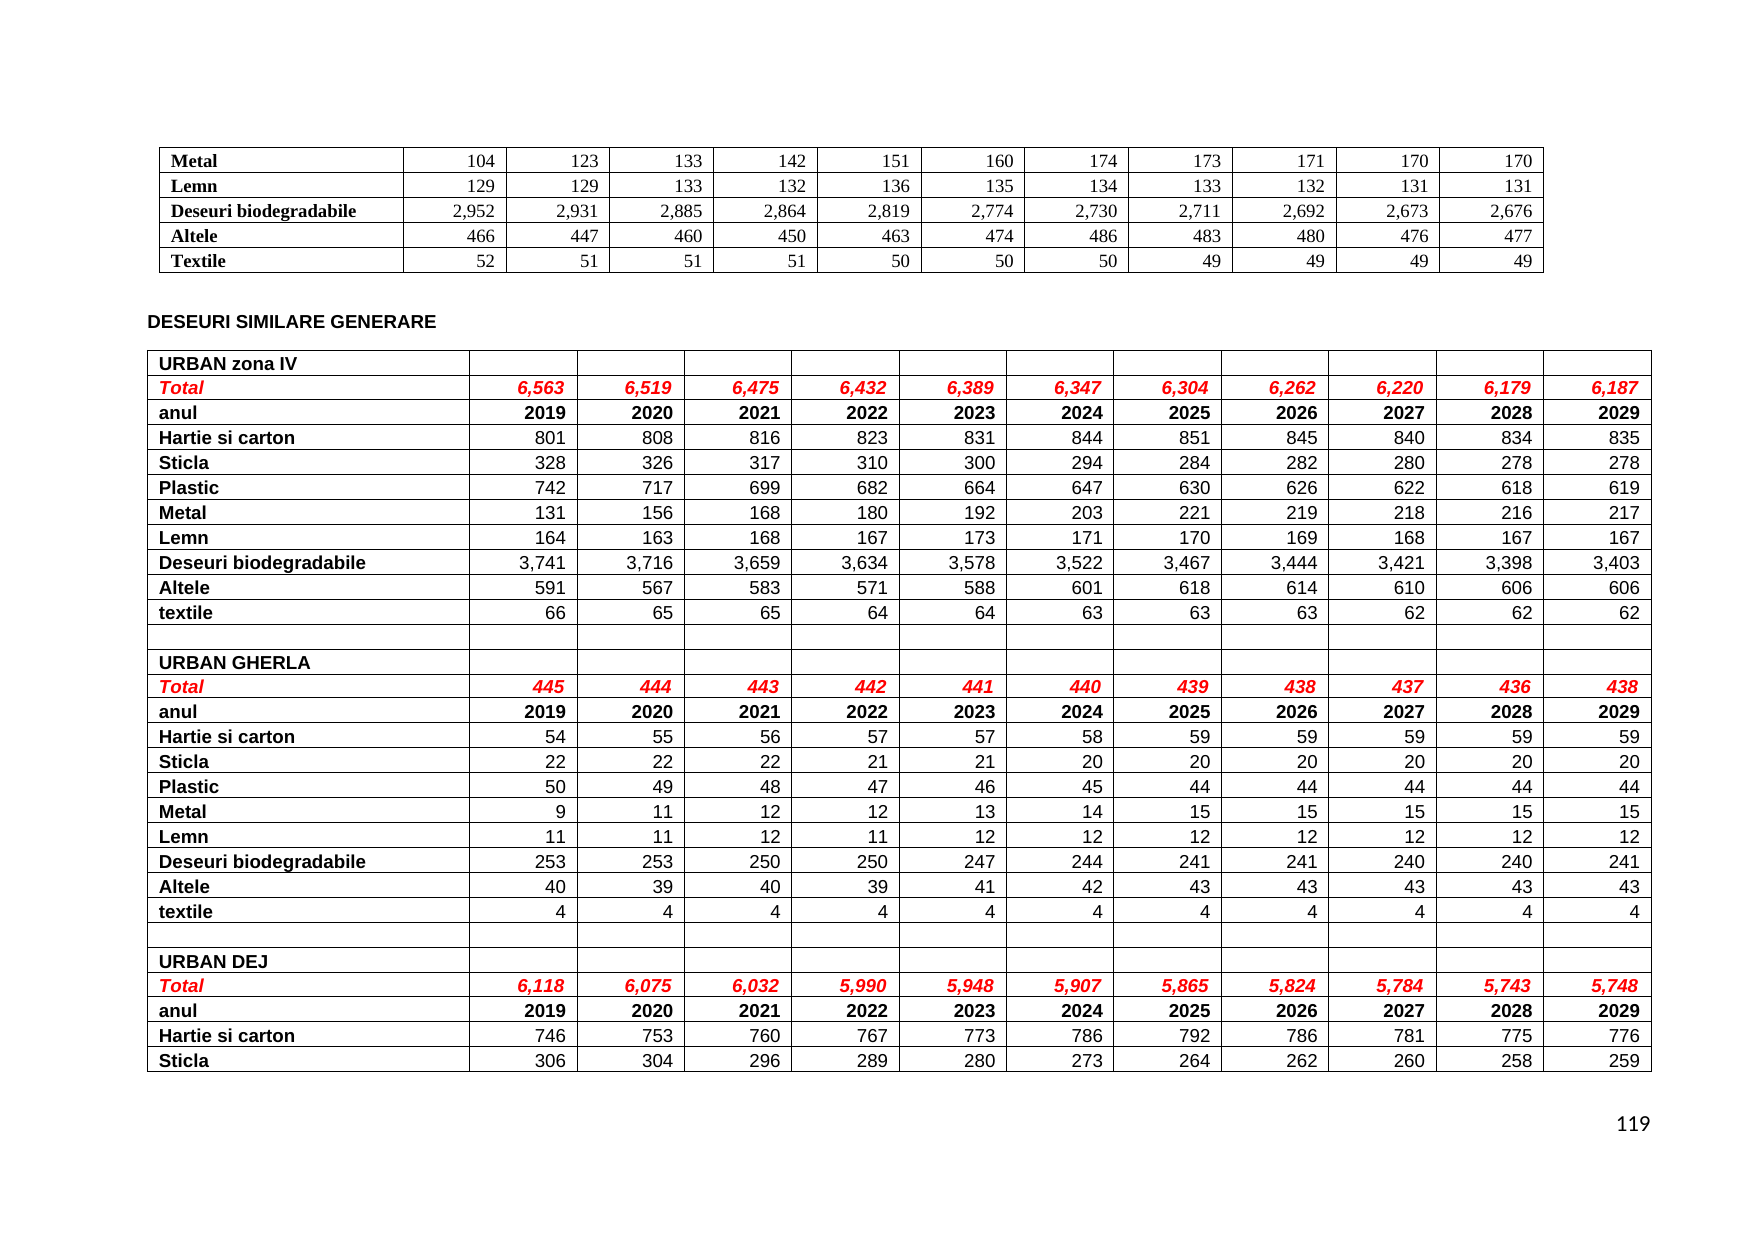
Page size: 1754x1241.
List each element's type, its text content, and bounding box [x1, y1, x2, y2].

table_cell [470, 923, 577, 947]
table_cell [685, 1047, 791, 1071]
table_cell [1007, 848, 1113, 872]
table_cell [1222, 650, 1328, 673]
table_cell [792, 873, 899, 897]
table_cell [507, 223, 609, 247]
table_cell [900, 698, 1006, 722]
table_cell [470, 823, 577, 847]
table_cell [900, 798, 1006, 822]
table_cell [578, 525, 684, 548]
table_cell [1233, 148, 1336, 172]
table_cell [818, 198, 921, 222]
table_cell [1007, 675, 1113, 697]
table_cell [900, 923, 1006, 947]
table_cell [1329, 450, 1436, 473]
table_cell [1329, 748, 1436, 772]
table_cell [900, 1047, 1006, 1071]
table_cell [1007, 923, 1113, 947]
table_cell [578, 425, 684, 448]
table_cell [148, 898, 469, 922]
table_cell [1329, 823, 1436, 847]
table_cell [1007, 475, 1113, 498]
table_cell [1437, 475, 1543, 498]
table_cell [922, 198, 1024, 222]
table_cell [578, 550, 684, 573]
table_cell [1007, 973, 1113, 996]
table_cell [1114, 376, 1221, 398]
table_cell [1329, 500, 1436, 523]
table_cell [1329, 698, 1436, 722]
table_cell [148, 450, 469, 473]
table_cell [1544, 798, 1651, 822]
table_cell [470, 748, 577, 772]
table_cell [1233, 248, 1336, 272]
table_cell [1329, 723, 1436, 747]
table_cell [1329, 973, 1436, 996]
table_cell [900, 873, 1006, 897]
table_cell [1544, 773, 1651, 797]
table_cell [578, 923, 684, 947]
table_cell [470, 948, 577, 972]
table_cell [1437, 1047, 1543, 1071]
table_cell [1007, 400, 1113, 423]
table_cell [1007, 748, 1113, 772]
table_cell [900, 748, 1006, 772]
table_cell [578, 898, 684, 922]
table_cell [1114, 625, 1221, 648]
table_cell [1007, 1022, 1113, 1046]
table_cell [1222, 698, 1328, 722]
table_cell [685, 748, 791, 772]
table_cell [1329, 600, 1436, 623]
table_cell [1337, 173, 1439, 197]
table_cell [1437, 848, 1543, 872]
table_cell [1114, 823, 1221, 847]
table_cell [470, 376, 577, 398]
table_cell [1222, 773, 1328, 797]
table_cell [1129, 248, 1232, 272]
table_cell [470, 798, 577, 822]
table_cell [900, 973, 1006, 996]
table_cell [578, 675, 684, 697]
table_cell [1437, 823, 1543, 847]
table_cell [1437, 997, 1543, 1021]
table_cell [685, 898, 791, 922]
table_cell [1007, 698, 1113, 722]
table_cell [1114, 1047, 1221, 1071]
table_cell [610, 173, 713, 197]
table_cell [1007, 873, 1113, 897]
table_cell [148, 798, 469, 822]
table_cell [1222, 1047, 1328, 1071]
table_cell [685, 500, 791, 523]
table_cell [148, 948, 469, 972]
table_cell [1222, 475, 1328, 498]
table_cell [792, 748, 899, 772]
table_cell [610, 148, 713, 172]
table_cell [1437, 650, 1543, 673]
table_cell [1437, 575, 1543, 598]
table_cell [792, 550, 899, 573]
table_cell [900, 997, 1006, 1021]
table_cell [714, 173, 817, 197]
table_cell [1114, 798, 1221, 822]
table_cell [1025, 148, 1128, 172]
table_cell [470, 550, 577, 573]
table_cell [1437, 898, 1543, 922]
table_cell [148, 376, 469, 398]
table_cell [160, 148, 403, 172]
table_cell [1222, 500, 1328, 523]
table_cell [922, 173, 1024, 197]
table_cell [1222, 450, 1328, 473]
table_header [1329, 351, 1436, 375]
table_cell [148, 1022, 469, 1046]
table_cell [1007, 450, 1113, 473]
text DESEURI SIMILARE GENERARE [147, 311, 1650, 333]
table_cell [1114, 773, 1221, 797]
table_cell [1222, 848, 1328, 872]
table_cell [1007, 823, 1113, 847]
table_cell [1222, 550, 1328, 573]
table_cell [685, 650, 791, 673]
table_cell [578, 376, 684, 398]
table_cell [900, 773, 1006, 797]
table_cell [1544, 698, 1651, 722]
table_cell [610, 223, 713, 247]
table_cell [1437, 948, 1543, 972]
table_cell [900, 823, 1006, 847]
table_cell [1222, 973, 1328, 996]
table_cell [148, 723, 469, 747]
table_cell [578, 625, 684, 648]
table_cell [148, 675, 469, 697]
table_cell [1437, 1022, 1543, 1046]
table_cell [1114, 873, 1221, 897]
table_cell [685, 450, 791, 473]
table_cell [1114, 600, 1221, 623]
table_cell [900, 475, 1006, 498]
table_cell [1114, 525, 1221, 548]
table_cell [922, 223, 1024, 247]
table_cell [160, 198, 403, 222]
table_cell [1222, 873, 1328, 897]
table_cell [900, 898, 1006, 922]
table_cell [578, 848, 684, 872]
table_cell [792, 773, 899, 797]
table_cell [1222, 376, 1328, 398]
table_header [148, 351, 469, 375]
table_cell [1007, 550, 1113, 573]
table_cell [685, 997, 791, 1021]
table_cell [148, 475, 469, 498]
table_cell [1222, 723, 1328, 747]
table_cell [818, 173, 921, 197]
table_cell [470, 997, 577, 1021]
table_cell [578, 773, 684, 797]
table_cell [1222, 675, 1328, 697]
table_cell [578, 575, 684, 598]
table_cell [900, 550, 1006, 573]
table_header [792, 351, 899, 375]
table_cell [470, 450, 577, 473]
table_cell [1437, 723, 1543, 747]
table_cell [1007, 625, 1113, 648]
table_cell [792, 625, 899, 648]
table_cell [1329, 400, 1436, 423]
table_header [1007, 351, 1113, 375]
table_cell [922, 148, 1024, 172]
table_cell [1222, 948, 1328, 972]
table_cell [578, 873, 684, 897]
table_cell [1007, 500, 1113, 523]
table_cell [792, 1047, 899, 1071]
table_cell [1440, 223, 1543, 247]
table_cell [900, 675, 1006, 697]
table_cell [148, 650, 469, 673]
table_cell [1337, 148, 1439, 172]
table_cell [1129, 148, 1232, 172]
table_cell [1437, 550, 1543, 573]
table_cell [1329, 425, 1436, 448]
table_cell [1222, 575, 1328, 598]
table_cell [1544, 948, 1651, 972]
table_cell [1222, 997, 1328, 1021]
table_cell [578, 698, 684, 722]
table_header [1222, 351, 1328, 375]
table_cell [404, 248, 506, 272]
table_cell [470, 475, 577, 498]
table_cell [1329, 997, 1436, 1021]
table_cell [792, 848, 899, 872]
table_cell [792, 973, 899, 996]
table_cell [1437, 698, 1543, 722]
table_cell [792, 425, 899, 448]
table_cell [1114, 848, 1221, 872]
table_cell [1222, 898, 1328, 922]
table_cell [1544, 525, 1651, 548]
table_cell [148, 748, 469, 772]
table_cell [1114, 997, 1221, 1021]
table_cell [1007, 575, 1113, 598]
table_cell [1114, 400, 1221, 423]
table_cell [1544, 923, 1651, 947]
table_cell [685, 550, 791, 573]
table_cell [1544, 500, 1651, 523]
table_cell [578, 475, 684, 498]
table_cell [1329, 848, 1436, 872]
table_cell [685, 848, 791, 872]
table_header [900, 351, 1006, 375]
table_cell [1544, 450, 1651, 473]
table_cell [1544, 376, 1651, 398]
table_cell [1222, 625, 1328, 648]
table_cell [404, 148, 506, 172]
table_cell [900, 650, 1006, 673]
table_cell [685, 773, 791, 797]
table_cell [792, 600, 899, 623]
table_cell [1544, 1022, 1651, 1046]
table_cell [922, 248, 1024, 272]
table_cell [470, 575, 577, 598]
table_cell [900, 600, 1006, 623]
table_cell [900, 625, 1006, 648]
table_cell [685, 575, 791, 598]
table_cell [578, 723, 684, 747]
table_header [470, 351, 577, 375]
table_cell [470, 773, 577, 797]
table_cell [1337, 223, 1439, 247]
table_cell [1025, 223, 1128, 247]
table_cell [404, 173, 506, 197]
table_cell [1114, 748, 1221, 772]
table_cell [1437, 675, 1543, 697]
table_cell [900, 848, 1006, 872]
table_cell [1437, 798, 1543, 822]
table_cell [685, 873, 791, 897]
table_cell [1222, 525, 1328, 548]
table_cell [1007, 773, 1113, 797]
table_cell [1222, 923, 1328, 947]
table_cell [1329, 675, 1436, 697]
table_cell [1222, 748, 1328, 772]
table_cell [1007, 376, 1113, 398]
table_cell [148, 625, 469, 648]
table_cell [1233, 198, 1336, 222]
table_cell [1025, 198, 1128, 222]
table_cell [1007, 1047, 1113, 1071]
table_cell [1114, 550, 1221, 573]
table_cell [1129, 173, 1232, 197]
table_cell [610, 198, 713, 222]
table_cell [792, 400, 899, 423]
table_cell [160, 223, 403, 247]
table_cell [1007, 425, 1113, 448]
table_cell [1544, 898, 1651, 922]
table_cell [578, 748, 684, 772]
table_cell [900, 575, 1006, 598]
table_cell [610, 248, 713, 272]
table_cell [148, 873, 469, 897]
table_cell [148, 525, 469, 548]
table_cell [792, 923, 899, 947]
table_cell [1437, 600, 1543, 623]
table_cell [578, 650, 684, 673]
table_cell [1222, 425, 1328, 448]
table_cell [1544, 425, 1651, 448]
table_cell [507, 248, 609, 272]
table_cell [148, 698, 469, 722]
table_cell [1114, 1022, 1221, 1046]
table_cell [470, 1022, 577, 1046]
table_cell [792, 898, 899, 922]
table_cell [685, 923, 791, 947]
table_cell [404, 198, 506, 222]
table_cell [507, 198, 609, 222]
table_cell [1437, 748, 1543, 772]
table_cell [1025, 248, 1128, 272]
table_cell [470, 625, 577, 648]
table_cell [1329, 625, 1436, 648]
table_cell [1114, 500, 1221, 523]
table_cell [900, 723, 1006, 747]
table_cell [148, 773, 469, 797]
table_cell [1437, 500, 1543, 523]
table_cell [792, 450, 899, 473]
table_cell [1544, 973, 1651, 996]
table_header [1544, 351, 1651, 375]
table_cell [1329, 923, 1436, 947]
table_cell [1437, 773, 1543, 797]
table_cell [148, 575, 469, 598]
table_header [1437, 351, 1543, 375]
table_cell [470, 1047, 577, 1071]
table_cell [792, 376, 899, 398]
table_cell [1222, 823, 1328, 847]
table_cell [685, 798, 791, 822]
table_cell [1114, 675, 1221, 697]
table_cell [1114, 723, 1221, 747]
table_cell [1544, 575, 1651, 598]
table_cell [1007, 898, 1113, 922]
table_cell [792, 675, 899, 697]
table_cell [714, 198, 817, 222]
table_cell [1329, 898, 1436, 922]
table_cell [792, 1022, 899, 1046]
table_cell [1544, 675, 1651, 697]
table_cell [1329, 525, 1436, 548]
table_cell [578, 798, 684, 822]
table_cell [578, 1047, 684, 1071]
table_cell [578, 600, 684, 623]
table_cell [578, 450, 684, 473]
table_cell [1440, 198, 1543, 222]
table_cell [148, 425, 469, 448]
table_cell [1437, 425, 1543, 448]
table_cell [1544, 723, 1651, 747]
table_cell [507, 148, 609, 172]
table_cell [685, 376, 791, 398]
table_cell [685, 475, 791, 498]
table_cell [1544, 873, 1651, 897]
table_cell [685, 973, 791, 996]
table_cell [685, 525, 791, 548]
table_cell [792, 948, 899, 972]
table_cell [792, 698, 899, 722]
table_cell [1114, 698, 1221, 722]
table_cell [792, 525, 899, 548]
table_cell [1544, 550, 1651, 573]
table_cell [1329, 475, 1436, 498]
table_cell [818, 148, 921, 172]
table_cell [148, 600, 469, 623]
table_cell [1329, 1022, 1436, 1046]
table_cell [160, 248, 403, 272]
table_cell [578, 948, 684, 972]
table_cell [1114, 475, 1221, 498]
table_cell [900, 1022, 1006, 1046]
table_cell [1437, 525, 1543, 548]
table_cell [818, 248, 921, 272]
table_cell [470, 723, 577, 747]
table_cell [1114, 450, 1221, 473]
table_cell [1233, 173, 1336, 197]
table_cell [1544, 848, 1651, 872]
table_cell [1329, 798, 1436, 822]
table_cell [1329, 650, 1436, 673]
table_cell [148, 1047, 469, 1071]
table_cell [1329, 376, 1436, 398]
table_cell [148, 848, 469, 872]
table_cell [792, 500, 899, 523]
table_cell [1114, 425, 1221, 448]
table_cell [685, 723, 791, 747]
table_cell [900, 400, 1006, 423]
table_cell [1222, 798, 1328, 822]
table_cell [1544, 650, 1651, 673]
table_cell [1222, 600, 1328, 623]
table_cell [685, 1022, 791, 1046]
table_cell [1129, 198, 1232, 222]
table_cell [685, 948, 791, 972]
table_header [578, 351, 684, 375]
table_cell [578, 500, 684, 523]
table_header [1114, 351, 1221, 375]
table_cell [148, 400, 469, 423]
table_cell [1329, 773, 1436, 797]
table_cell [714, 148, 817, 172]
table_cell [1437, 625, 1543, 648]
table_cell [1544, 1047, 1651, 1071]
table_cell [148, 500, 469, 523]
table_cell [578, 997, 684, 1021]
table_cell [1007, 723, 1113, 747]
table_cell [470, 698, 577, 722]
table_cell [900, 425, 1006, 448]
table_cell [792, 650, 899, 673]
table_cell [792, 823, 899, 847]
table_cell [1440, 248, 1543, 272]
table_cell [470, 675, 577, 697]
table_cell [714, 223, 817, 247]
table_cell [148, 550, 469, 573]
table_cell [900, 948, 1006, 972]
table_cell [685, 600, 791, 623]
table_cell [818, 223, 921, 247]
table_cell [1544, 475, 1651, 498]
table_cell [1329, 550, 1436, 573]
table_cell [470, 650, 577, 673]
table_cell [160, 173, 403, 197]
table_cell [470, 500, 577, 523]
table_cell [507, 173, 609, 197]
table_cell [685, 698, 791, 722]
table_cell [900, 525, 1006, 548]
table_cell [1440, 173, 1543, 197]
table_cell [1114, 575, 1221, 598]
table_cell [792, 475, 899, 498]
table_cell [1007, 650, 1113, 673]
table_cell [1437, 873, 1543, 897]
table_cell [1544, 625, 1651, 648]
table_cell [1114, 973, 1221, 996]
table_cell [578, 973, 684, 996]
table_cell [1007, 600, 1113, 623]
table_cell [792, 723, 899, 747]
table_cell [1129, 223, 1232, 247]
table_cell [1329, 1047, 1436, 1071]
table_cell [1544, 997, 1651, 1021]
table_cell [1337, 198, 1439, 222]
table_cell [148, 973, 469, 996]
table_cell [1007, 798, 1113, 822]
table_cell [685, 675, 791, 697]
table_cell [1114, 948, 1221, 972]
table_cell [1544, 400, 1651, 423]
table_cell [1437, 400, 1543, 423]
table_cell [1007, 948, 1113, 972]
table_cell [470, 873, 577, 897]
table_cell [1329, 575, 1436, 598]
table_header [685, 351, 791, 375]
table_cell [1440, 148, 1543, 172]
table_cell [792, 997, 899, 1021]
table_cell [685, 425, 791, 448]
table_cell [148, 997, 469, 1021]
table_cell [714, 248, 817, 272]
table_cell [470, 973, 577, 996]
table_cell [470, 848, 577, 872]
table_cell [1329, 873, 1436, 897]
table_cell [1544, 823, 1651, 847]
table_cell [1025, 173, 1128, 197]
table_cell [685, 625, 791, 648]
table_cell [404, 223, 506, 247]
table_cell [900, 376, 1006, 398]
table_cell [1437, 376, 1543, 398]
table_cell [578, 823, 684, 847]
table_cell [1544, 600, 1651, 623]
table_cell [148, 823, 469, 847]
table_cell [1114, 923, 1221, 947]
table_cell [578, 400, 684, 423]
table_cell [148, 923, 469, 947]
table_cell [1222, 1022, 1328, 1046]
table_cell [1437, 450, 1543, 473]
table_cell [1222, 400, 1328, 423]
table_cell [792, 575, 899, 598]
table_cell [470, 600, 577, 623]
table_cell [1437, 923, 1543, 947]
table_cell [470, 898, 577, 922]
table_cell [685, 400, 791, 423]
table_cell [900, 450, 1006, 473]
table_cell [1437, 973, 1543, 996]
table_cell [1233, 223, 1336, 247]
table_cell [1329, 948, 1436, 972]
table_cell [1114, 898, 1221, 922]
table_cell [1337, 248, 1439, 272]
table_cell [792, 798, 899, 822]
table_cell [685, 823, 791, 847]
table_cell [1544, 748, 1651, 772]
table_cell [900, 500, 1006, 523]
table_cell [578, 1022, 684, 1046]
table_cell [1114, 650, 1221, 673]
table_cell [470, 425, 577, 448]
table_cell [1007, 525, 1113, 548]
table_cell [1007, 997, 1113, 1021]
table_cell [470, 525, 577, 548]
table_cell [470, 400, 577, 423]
